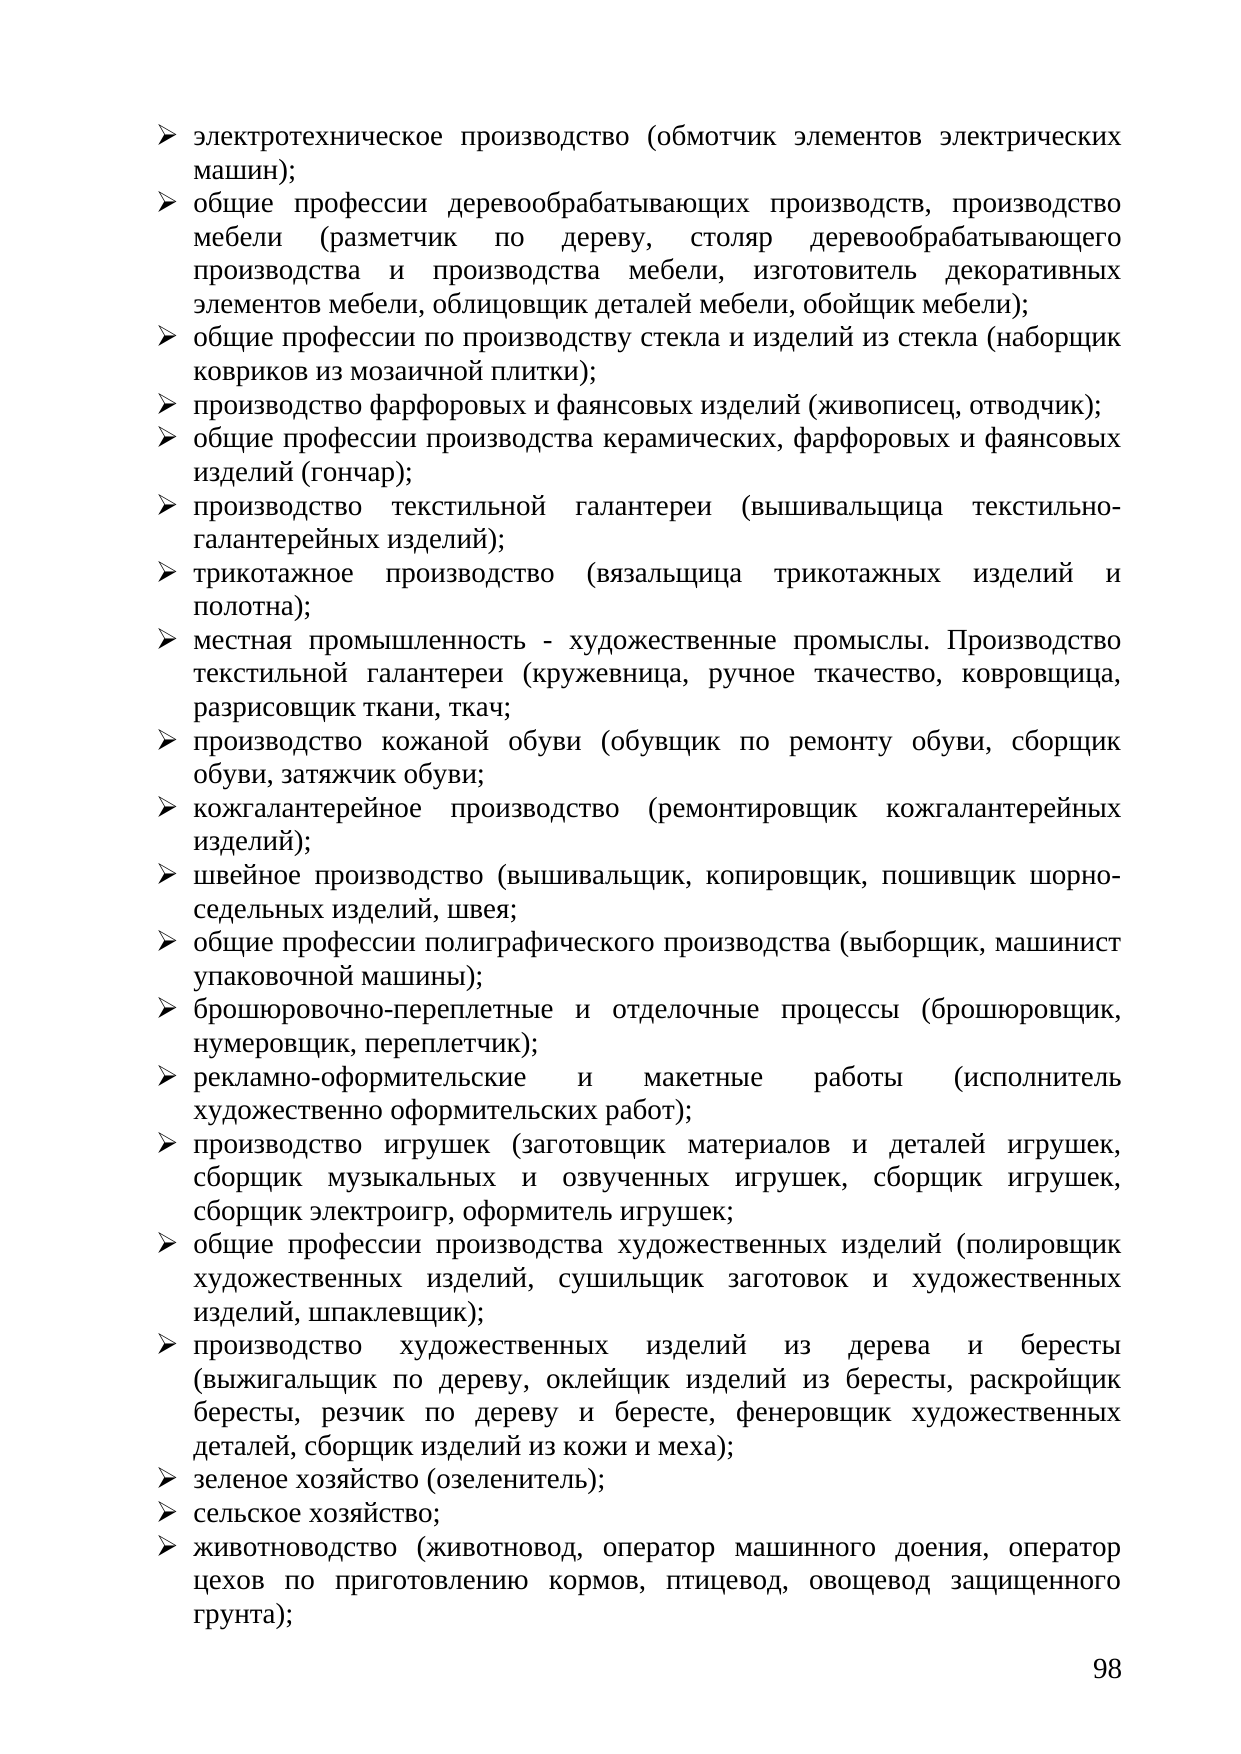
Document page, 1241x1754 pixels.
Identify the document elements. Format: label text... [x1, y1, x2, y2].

list производство художественных изделий из дерева и бересты (выжигальщик по дереву, оклейщик изделий из бересты, раскройщик бересты, резчик по дереву и бересте, фенеровщик художественных деталей, сборщик изделий из кожи и меха); [156, 1327, 1122, 1462]
list электротехническое производство (обмотчик элементов электрических машин); [156, 118, 1122, 185]
list брошюровочно-переплетные и отделочные процессы (брошюровщик, нумеровщик, переплетчик); [156, 991, 1122, 1059]
list сельское хозяйство; [156, 1495, 1122, 1529]
list производство игрушек (заготовщик материалов и деталей игрушек, сборщик музыкальных и озвученных игрушек, сборщик игрушек, сборщик электроигр, оформитель игрушек; [156, 1126, 1122, 1227]
list швейное производство (вышивальщик, копировщик, пошивщик шорно-седельных изделий, швея; [156, 857, 1122, 924]
list производство текстильной галантереи (вышивальщица текстильно-галантерейных изделий); [156, 488, 1122, 555]
list производство фарфоровых и фаянсовых изделий (живописец, отводчик); [156, 387, 1122, 420]
list местная промышленность - художественные промыслы. Производство текстильной галантереи (кружевница, ручное ткачество, ковровщица, разрисовщик ткани, ткач; [156, 622, 1122, 723]
list зеленое хозяйство (озеленитель); [156, 1462, 1122, 1495]
list производство кожаной обуви (обувщик по ремонту обуви, сборщик обуви, затяжчик обуви; [156, 723, 1122, 790]
list трикотажное производство (вязальщица трикотажных изделий и полотна); [156, 555, 1122, 622]
list общие профессии производства керамических, фарфоровых и фаянсовых изделий (гончар); [156, 420, 1122, 488]
list общие профессии деревообрабатывающих производств, производство мебели (разметчик по дереву, столяр деревообрабатывающего производства и производства мебели, изготовитель декоративных элементов мебели, облицовщик деталей мебели, обойщик мебели); [156, 185, 1122, 319]
list общие профессии производства художественных изделий (полировщик художественных изделий, сушильщик заготовок и художественных изделий, шпаклевщик); [156, 1227, 1122, 1327]
list общие профессии полиграфического производства (выборщик, машинист упаковочной машины); [156, 924, 1122, 991]
list животноводство (животновод, оператор машинного доения, оператор цехов по приготовлению кормов, птицевод, овощевод защищенного грунта); [156, 1529, 1122, 1629]
list кожгалантерейное производство (ремонтировщик кожгалантерейных изделий); [156, 790, 1122, 857]
list рекламно-оформительские и макетные работы (исполнитель художественно оформительских работ); [156, 1059, 1122, 1126]
list общие профессии по производству стекла и изделий из стекла (наборщик ковриков из мозаичной плитки); [156, 319, 1122, 387]
